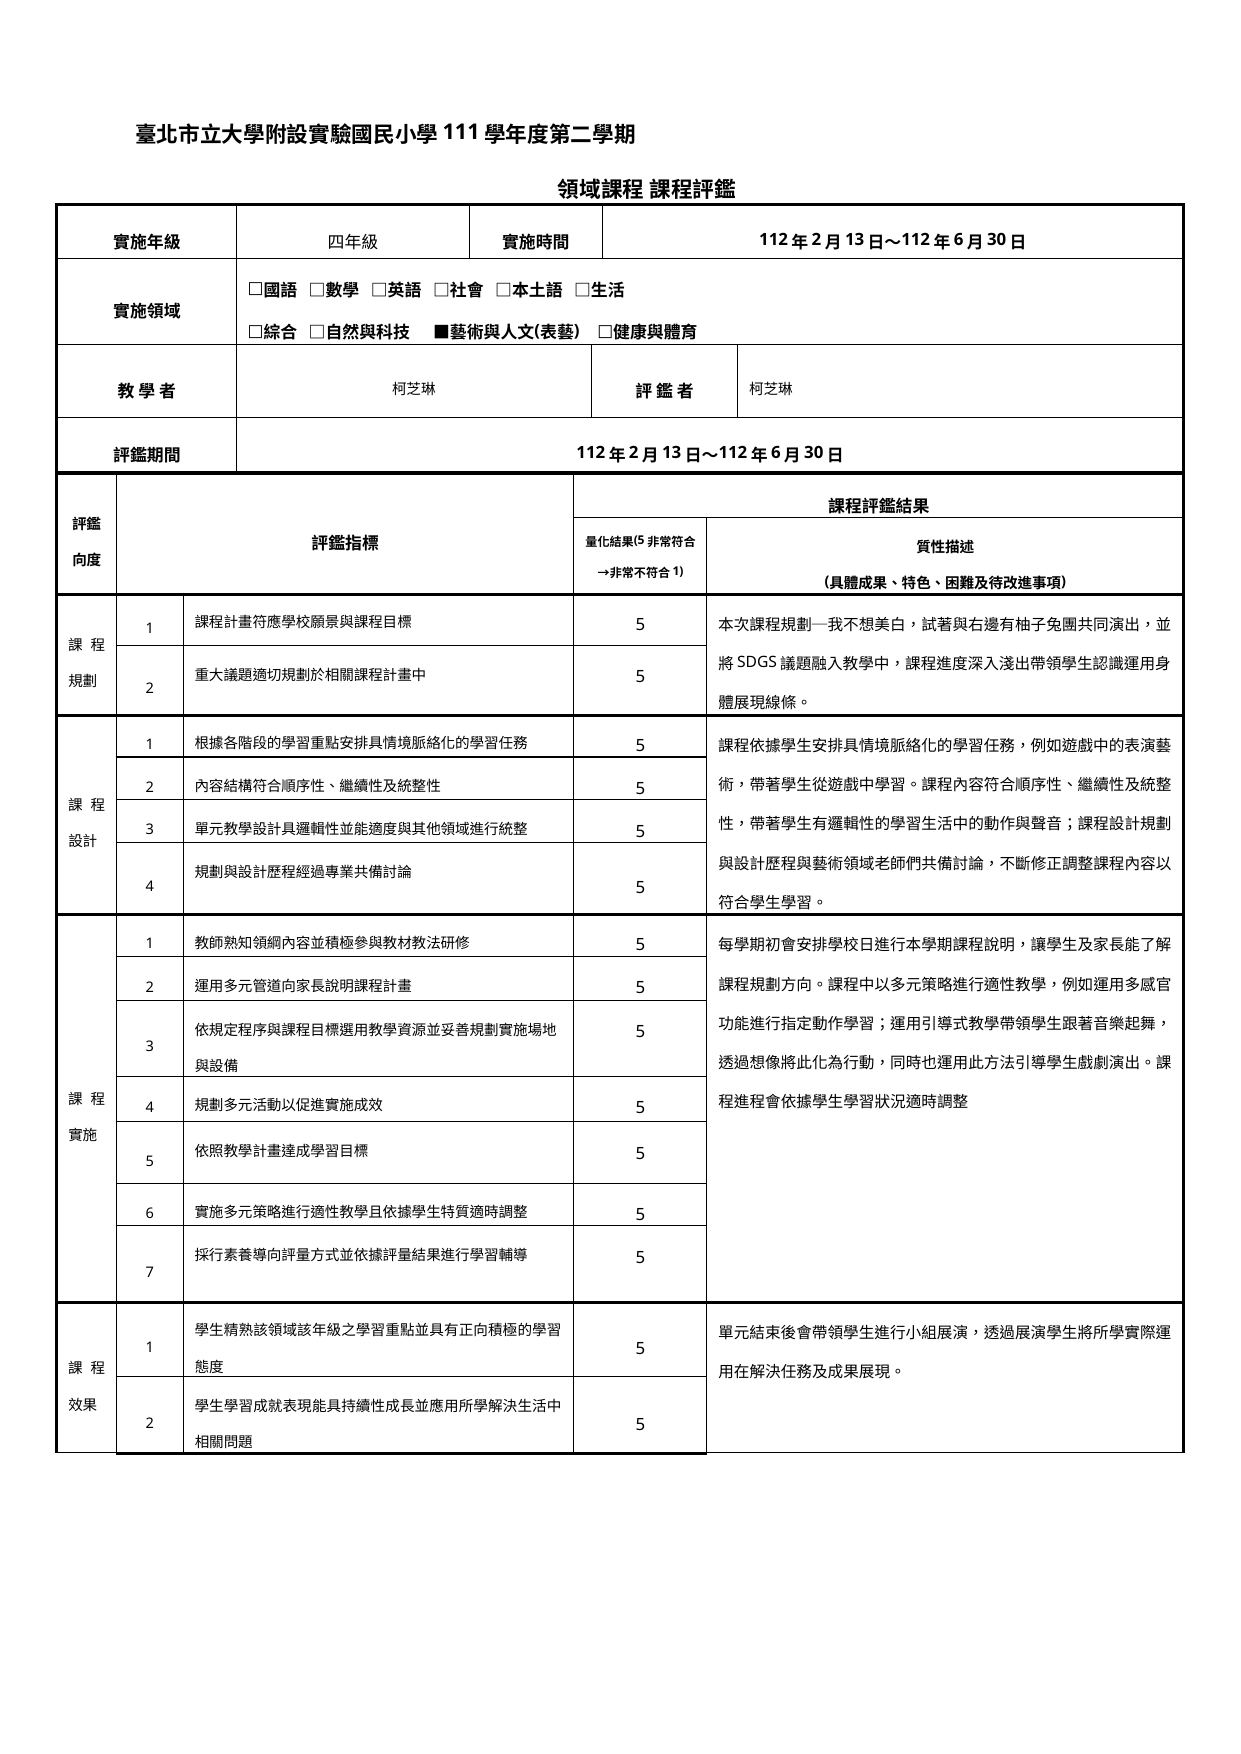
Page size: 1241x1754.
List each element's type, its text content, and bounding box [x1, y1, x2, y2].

table_cell 質性描述 (具體成果、特色、困難及待改進事項) [707, 518, 1182, 592]
table_cell 5 [574, 957, 706, 1000]
text 領域課程 課程評鑑 [118, 149, 1176, 203]
text 臺北市立大學附設實驗國民小學111學年度第二學期 [118, 94, 1176, 149]
table_cell 運用多元管道向家長說明課程計畫 [184, 957, 573, 1000]
table_cell 課程評鑑結果 [574, 475, 1182, 517]
table_cell 教 學 者 [58, 345, 236, 417]
table_cell 5 [574, 1184, 706, 1225]
table_cell 5 [574, 916, 706, 956]
table_cell 柯芝琳 [738, 345, 1182, 417]
table_cell 評鑑期間 [58, 418, 236, 471]
table_cell 每學期初會安排學校日進行本學期課程說明，讓學生及家長能了解課程規劃方向。課程中以多元策略進行適性教學，例如運用多感官功能進行指定動作學習；運用引導式教學帶領學生跟著音樂起舞，透過想像將此化為行動，同時也運用此方法引導學生戲劇演出。課程進程會依據學生學習狀況適時調整修整，讓每一位學生皆能有所成長與展現。 [707, 916, 1182, 1301]
table_cell 學生學習成就表現能具持續性成長並應用所學解決生活中相關問題 [184, 1377, 573, 1452]
table_cell 實施多元策略進行適性教學且依據學生特質適時調整 [184, 1184, 573, 1225]
table_cell 5 [574, 1077, 706, 1121]
table_cell 課程實施 [58, 916, 116, 1301]
table_cell 4 [117, 1077, 183, 1121]
table_cell 1 [117, 1304, 183, 1376]
table_cell 5 [574, 843, 706, 913]
table_cell 規劃與設計歷程經過專業共備討論 [184, 843, 573, 913]
table_cell 5 [574, 717, 706, 756]
table_cell □國語 □數學 □英語 □社會 □本土語 □生活 □綜合 □自然與科技 ■藝術與人文(表藝) □健康與體育 [237, 259, 1182, 344]
table_cell 3 [117, 800, 183, 842]
table_cell 2 [117, 957, 183, 1000]
table_cell 依規定程序與課程目標選用教學資源並妥善規劃實施場地與設備 [184, 1001, 573, 1076]
table_cell 內容結構符合順序性、繼續性及統整性 [184, 758, 573, 799]
table_cell 112年2月13日～112年6月30日 [237, 418, 1182, 471]
table_cell 教師熟知領綱內容並積極參與教材教法研修 [184, 916, 573, 956]
table_cell 2 [117, 646, 183, 713]
table_cell 評鑑向度 [58, 475, 116, 592]
table_cell 根據各階段的學習重點安排具情境脈絡化的學習任務 [184, 717, 573, 756]
table_cell 5 [117, 1122, 183, 1182]
table_cell 規劃多元活動以促進實施成效 [184, 1077, 573, 1121]
table_cell 5 [574, 1304, 706, 1376]
table_cell 1 [117, 916, 183, 956]
table_cell 5 [574, 1226, 706, 1301]
table_cell 量化結果(5非常符合→非常不符合1) [574, 518, 706, 592]
table_cell 2 [117, 758, 183, 799]
table_cell 依照教學計畫達成學習目標 [184, 1122, 573, 1182]
table_cell 2 [117, 1377, 183, 1452]
table_cell 課程效果 [58, 1304, 116, 1452]
table_cell 柯芝琳 [237, 345, 591, 417]
table_header 實施時間 [470, 206, 602, 258]
table_cell 1 [117, 596, 183, 645]
table_cell 5 [574, 596, 706, 645]
table_cell 1 [117, 717, 183, 756]
table_cell 評鑑指標 [117, 475, 573, 592]
table_header 實施年級 [58, 206, 236, 258]
table_cell 單元教學設計具邏輯性並能適度與其他領域進行統整 [184, 800, 573, 842]
table_cell 5 [574, 1001, 706, 1076]
table_cell 5 [574, 1122, 706, 1182]
table_cell 3 [117, 1001, 183, 1076]
table_cell 6 [117, 1184, 183, 1225]
table_cell 課程計畫符應學校願景與課程目標 [184, 596, 573, 645]
table_cell 單元結束後會帶領學生進行小組展演，透過展演學生將所學實際運用在解決任務及成果展現。 [707, 1304, 1182, 1452]
table_cell 5 [574, 758, 706, 799]
table_cell 採行素養導向評量方式並依據評量結果進行學習輔導 [184, 1226, 573, 1301]
table_cell 課程規劃 [58, 596, 116, 713]
table_cell 本次課程規劃─我不想美白，試著與右邊有柚子兔團共同演出，並將SDGS議題融入教學中，課程進度深入淺出帶領學生認識運用身體展現線條。 [707, 596, 1182, 713]
table_cell 7 [117, 1226, 183, 1301]
table_header 112年2月13日～112年6月30日 [603, 206, 1182, 258]
table_cell 重大議題適切規劃於相關課程計畫中 [184, 646, 573, 713]
table_cell 5 [574, 1377, 706, 1452]
table_header 四年級 [237, 206, 469, 258]
table_cell 課程設計 [58, 717, 116, 913]
table_cell 課程依據學生安排具情境脈絡化的學習任務，例如遊戲中的表演藝術，帶著學生從遊戲中學習。課程內容符合順序性、繼續性及統整性，帶著學生有邏輯性的學習生活中的動作與聲音；課程設計規劃與設計歷程與藝術領域老師們共備討論，不斷修正調整課程內容以符合學生學習。 [707, 717, 1182, 913]
table_cell 學生精熟該領域該年級之學習重點並具有正向積極的學習態度 [184, 1304, 573, 1376]
table_cell 4 [117, 843, 183, 913]
table_cell 評 鑑 者 [592, 345, 737, 417]
table_cell 實施領域 [58, 259, 236, 344]
table_cell 5 [574, 646, 706, 713]
table_cell 5 [574, 800, 706, 842]
